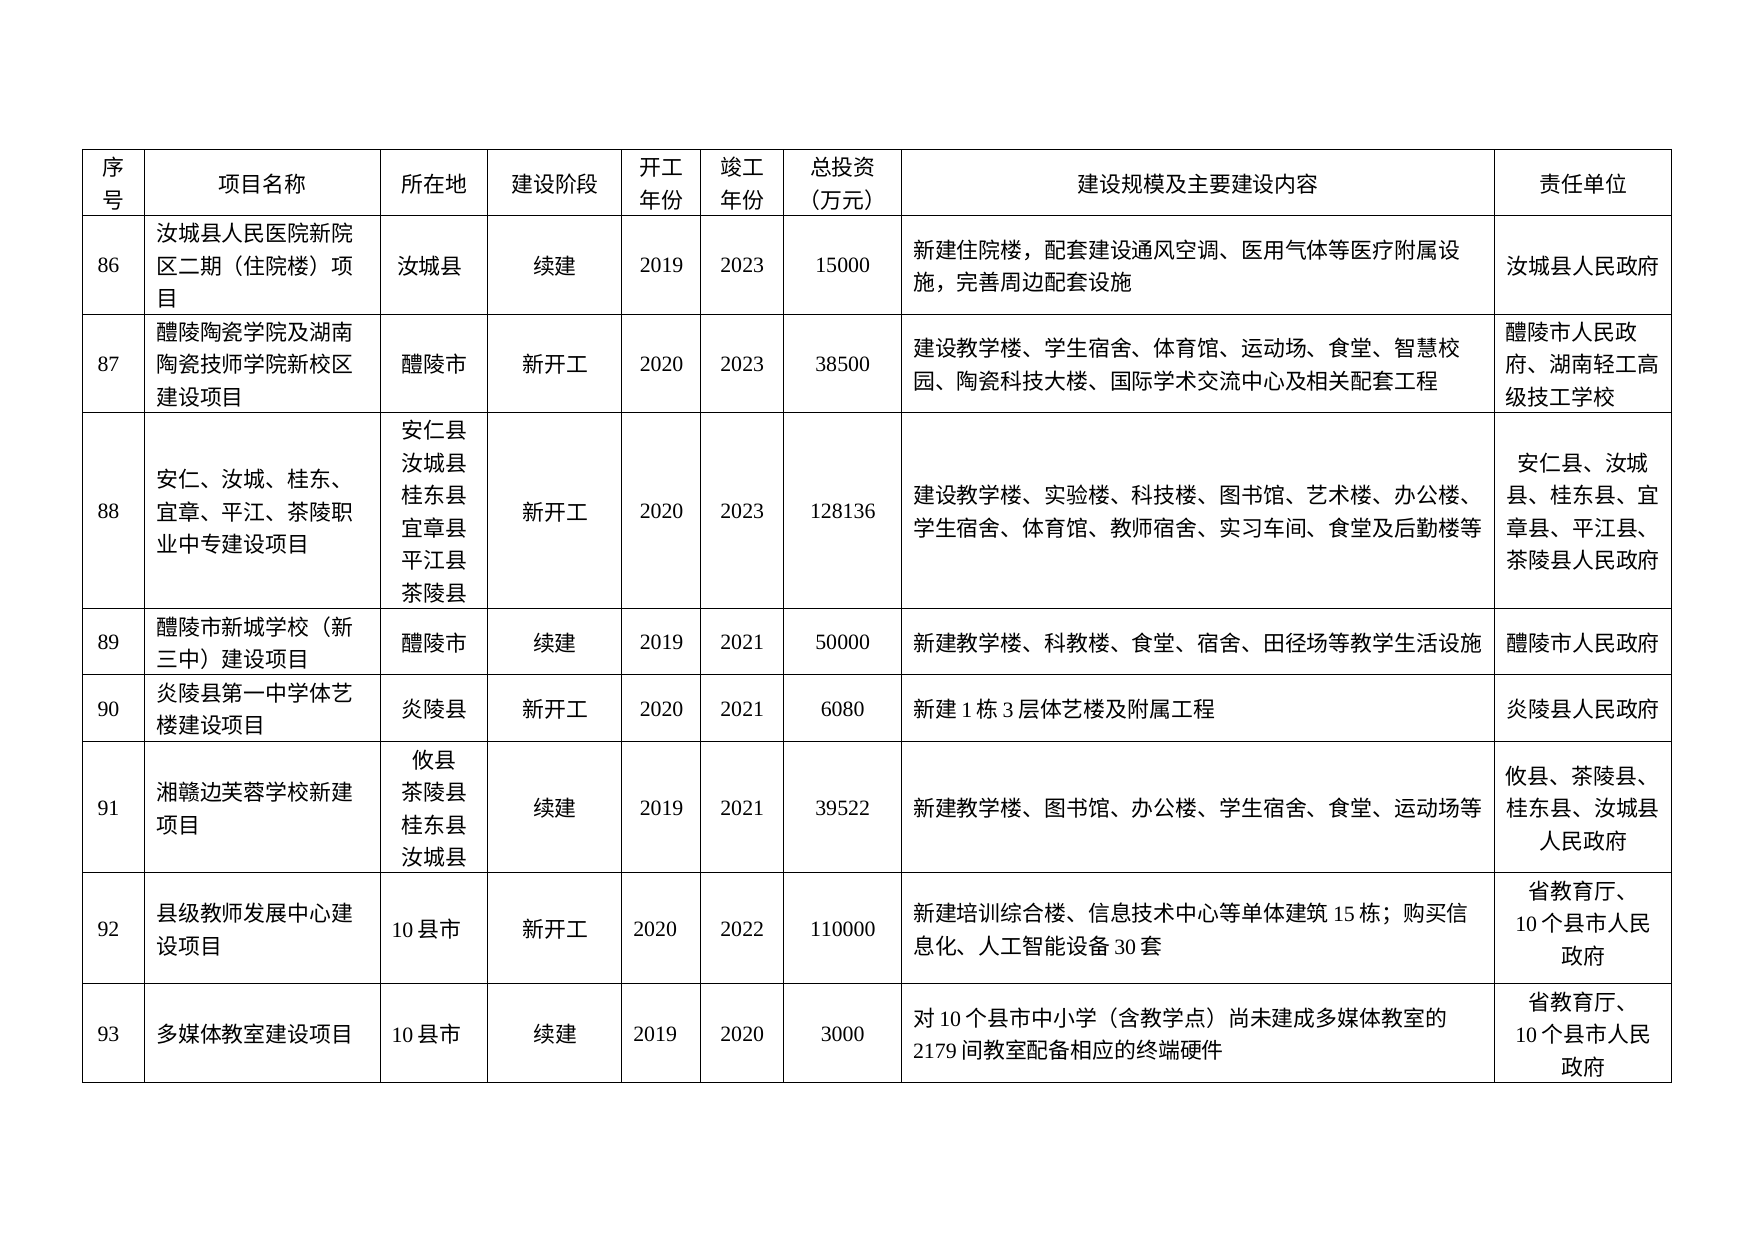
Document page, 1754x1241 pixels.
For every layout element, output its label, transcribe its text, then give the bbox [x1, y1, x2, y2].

table_cell 对10个县市中小学（含教学点）尚未建成多媒体教室的2179间教室配备相应的终端硬件 [902, 984, 1494, 1082]
table_cell 醴陵市新城学校（新三中）建设项目 [145, 609, 380, 674]
table_cell 醴陵市人民政府 [1495, 609, 1671, 674]
table_cell 安仁县汝城县桂东县宜章县平江县 茶陵县 [381, 413, 487, 608]
table_cell [83, 609, 144, 674]
table_cell 新开工 [488, 675, 621, 741]
table_cell 2019 [622, 984, 700, 1082]
table_cell 2020 [622, 413, 700, 608]
table_cell 汝城县 [381, 216, 487, 313]
table_cell 续建 [488, 609, 621, 674]
table_cell 110000 [784, 873, 901, 983]
table_cell 新开工 [488, 873, 621, 983]
table_cell 汝城县人民政府 [1495, 216, 1671, 313]
table_cell 3000 [784, 984, 901, 1082]
table_cell 新建教学楼、图书馆、办公楼、学生宿舍、食堂、运动场等 [902, 742, 1494, 872]
table_cell [83, 315, 144, 412]
table_header 开工 年份 [622, 150, 700, 215]
table_cell 新开工 [488, 315, 621, 412]
table_header 竣工 年份 [701, 150, 783, 215]
table_cell 醴陵市 [381, 609, 487, 674]
table_cell 2020 [622, 315, 700, 412]
table_cell 炎陵县人民政府 [1495, 675, 1671, 741]
table_header 总投资 （万元） [784, 150, 901, 215]
table_cell 2019 [622, 742, 700, 872]
table_cell 醴陵陶瓷学院及湖南陶瓷技师学院新校区建设项目 [145, 315, 380, 412]
table_cell 38500 [784, 315, 901, 412]
table_cell 2020 [622, 873, 700, 983]
table_header 序号 [83, 150, 144, 215]
table_cell [83, 216, 144, 313]
table_cell 攸县、茶陵县、 桂东县、汝城县人民政府 [1495, 742, 1671, 872]
table_cell 2021 [701, 742, 783, 872]
table_cell 建设教学楼、学生宿舍、体育馆、运动场、食堂、智慧校园、陶瓷科技大楼、国际学术交流中心及相关配套工程 [902, 315, 1494, 412]
table_cell [83, 873, 144, 983]
table_header 建设规模及主要建设内容 [902, 150, 1494, 215]
table_cell 安仁、汝城、桂东、宜章、平江、茶陵职业中专建设项目 [145, 413, 380, 608]
table_cell [83, 742, 144, 872]
table_cell 新建1栋3层体艺楼及附属工程 [902, 675, 1494, 741]
table_cell 39522 [784, 742, 901, 872]
table_cell 省教育厅、 10个县市人民政府 [1495, 873, 1671, 983]
table_header 所在地 [381, 150, 487, 215]
table_header 建设阶段 [488, 150, 621, 215]
table_cell 新建教学楼、科教楼、食堂、宿舍、田径场等教学生活设施 [902, 609, 1494, 674]
table_cell 新开工 [488, 413, 621, 608]
table_cell 2019 [622, 216, 700, 313]
table_cell [83, 984, 144, 1082]
table_cell 攸县 茶陵县 桂东县 汝城县 [381, 742, 487, 872]
table_cell 县级教师发展中心建设项目 [145, 873, 380, 983]
table_cell 醴陵市 [381, 315, 487, 412]
table_cell 50000 [784, 609, 901, 674]
table_header 责任单位 [1495, 150, 1671, 215]
table_cell 醴陵市人民政府、湖南轻工高级技工学校 [1495, 315, 1671, 412]
table_cell 2023 [701, 315, 783, 412]
table_cell 15000 [784, 216, 901, 313]
table_cell [83, 413, 144, 608]
table_cell 10县市 [381, 984, 487, 1082]
table_cell 炎陵县第一中学体艺楼建设项目 [145, 675, 380, 741]
table_cell 2020 [701, 984, 783, 1082]
table_cell 2022 [701, 873, 783, 983]
table_cell 续建 [488, 984, 621, 1082]
table_cell 6080 [784, 675, 901, 741]
table_cell 多媒体教室建设项目 [145, 984, 380, 1082]
table_cell 2021 [701, 675, 783, 741]
table_cell 安仁县、汝城县、桂东县、宜章县、平江县、茶陵县人民政府 [1495, 413, 1671, 608]
table_cell 湘赣边芙蓉学校新建项目 [145, 742, 380, 872]
table_cell 128136 [784, 413, 901, 608]
table_cell 汝城县人民医院新院区二期（住院楼）项目 [145, 216, 380, 313]
table_cell 新建培训综合楼、信息技术中心等单体建筑15栋；购买信息化、人工智能设备30套 [902, 873, 1494, 983]
table_cell 2020 [622, 675, 700, 741]
table_cell 新建住院楼，配套建设通风空调、医用气体等医疗附属设施，完善周边配套设施 [902, 216, 1494, 313]
table_cell 10县市 [381, 873, 487, 983]
table_cell 2023 [701, 413, 783, 608]
table_cell [83, 675, 144, 741]
table_cell 炎陵县 [381, 675, 487, 741]
table_cell 2021 [701, 609, 783, 674]
table_cell 2019 [622, 609, 700, 674]
table_cell 2023 [701, 216, 783, 313]
table_cell 建设教学楼、实验楼、科技楼、图书馆、艺术楼、办公楼、学生宿舍、体育馆、教师宿舍、实习车间、食堂及后勤楼等 [902, 413, 1494, 608]
table_cell 续建 [488, 216, 621, 313]
table_header 项目名称 [145, 150, 380, 215]
table_cell 续建 [488, 742, 621, 872]
table_cell 省教育厅、 10个县市人民政府 [1495, 984, 1671, 1082]
